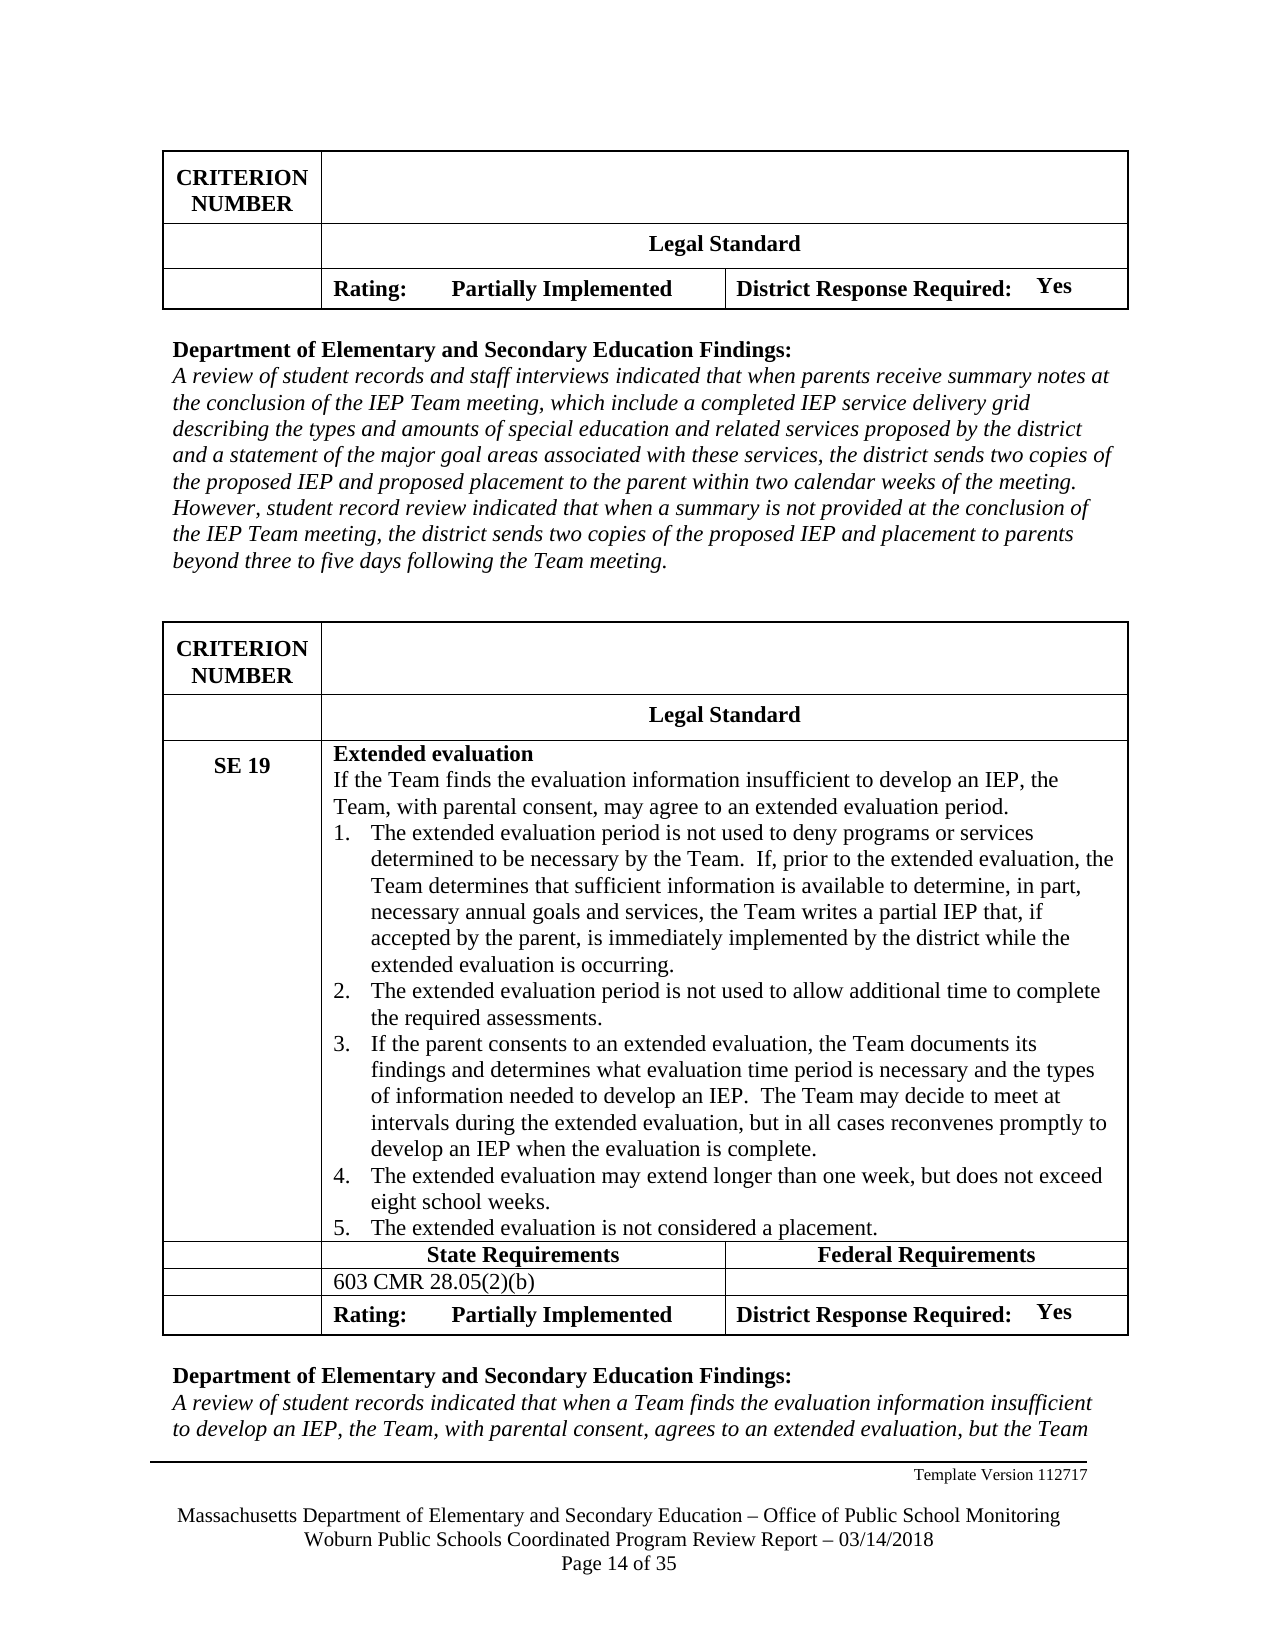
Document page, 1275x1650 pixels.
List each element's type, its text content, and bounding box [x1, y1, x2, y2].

table_cell District Response Required: [726, 269, 1025, 308]
table_cell [726, 1269, 1127, 1294]
table_cell Extended evaluation If the Team finds the evaluation information insufficient to develop an IEP, the Team, with parental consent, may agree to an extended evaluation period. The extended evaluation period is not used to deny programs or services determined to be necessary by the Team. If, prior to the extended evaluation, the Team determines that sufficient information is available to determine, in part, necessary annual goals and services, the Team writes a partial IEP that, if accepted by the parent, is immediately implemented by the district while the extended evaluation is occurring. The extended evaluation period is not used to allow additional time to complete the required assessments. If the parent consents to an extended evaluation, the Team documents its findings and determines what evaluation time period is necessary and the types of information needed to develop an IEP. The Team may decide to meet at intervals during the extended evaluation, but in all cases reconvenes promptly to develop an IEP when the evaluation is complete. The extended evaluation may extend longer than one week, but does not exceed eight school weeks. The extended evaluation is not considered a placement. [322, 741, 1127, 1241]
table_cell [164, 695, 321, 739]
table_cell Yes [1025, 1296, 1127, 1334]
table_header [322, 152, 1127, 223]
table_cell Partially Implemented [434, 269, 725, 308]
table_cell [164, 1269, 321, 1294]
table_header Department of Elementary and Secondary Education Findings: [161, 1362, 1127, 1388]
table_cell Federal Requirements [726, 1242, 1127, 1268]
table_header CRITERION NUMBER [164, 152, 321, 223]
table_cell A review of student records and staff interviews indicated that when parents receive summary notes at the conclusion of the IEP Team meeting, which include a completed IEP service delivery grid describing the types and amounts of special education and related services proposed by the district and a statement of the major goal areas associated with these services, the district sends two copies of the proposed IEP and proposed placement to the parent within two calendar weeks of the meeting. However, student record review indicated that when a summary is not provided at the conclusion of the IEP Team meeting, the district sends two copies of the proposed IEP and placement to parents beyond three to five days following the Team meeting. [161, 362, 1127, 573]
table_cell SE 19 [164, 741, 321, 1241]
table_cell Rating: [322, 269, 434, 308]
table_cell District Response Required: [726, 1296, 1025, 1334]
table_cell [161, 1389, 1127, 1441]
table_cell [164, 1242, 321, 1268]
table_header [322, 623, 1127, 694]
table_cell Partially Implemented [434, 1296, 725, 1334]
table_cell Legal Standard [322, 695, 1127, 739]
table_cell [164, 224, 321, 268]
table_cell [164, 269, 321, 308]
table_header Department of Elementary and Secondary Education Findings: [161, 336, 1127, 362]
table_cell [164, 1296, 321, 1334]
table_cell Rating: [322, 1296, 434, 1334]
table_header CRITERION NUMBER [164, 623, 321, 694]
table_cell Legal Standard [322, 224, 1127, 268]
table_cell State Requirements [322, 1242, 725, 1268]
table_cell Yes [1025, 269, 1127, 308]
table_cell 603 CMR 28.05(2)(b) [322, 1269, 725, 1294]
